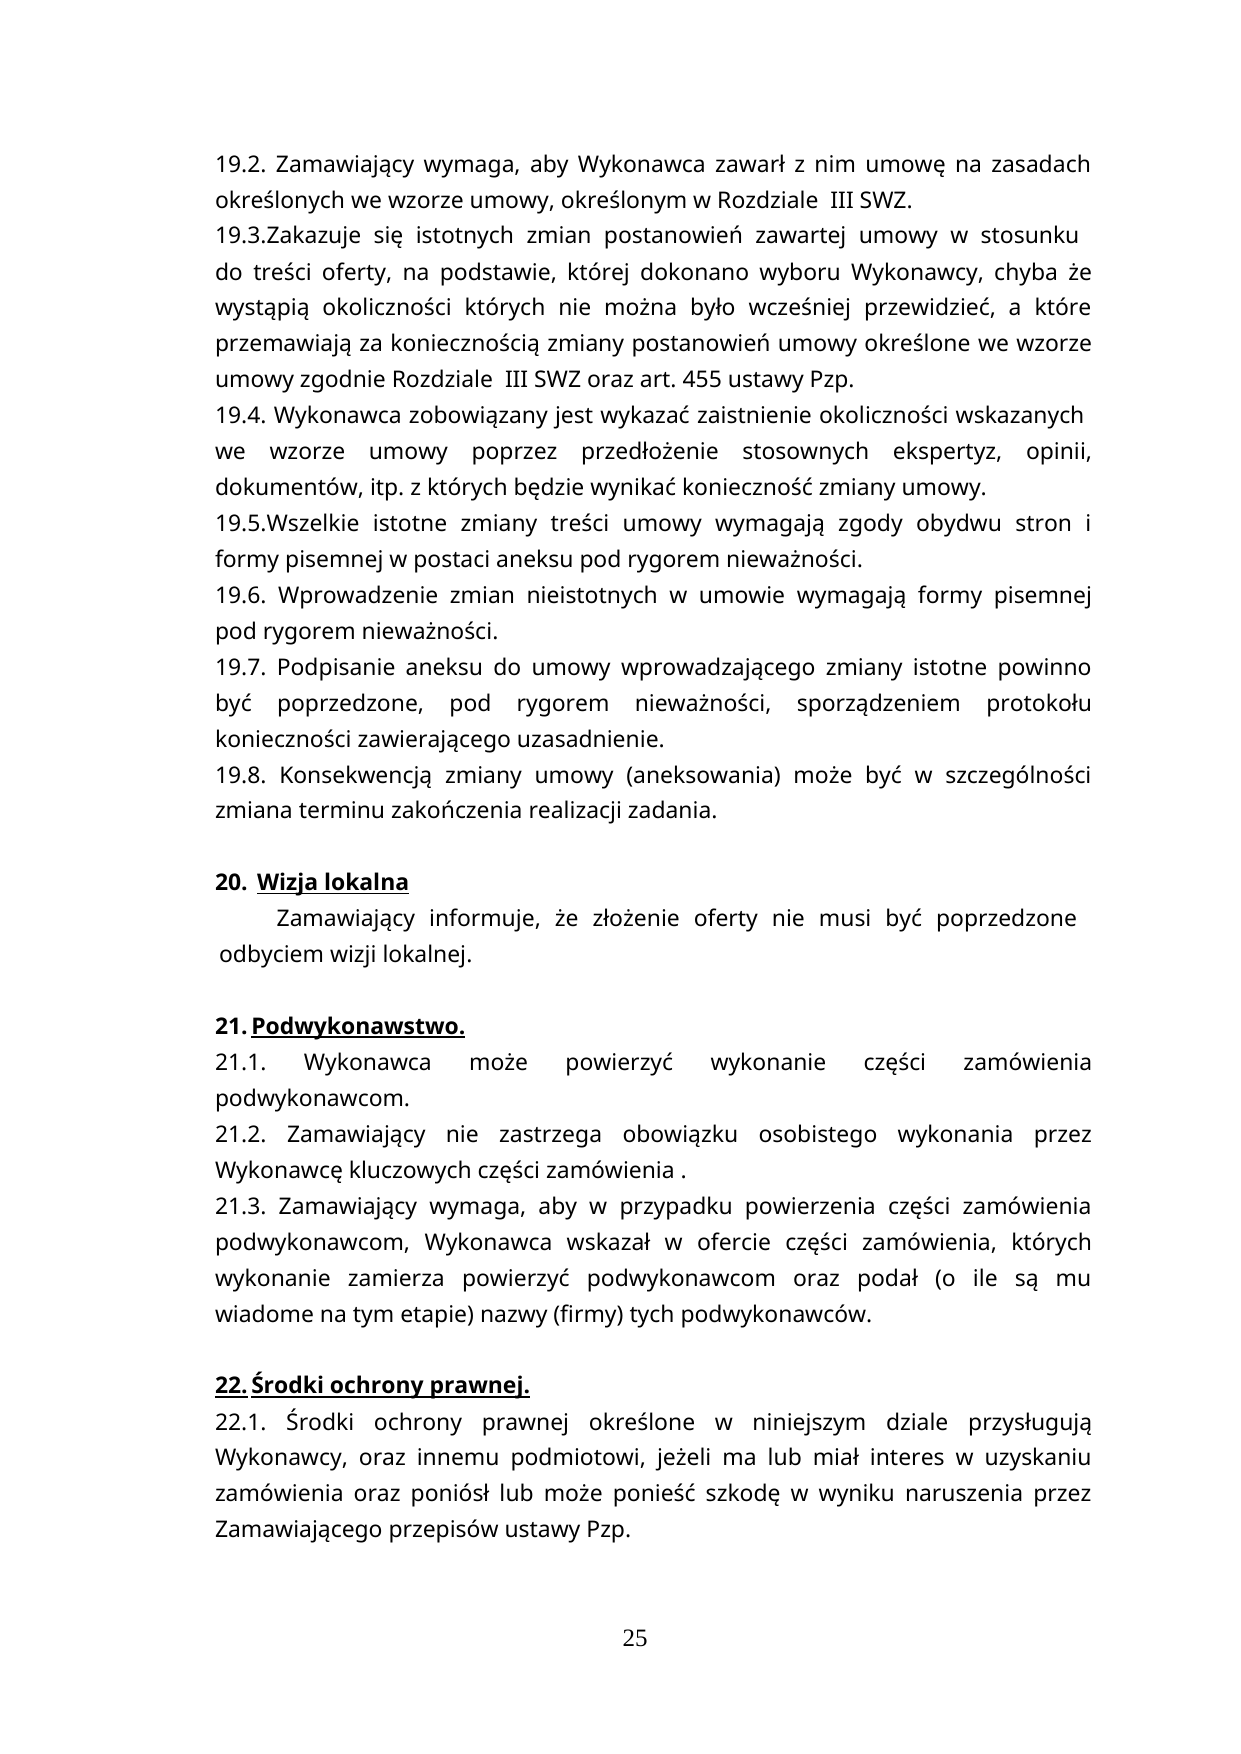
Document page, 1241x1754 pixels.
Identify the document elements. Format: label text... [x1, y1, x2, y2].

text 19.5.Wszelkie istotne zmiany treści umowy wymagają zgody obydwu stron i formy pisemnej w postaci aneksu pod rygorem nieważności. [215, 507, 1093, 574]
text 21.1. Wykonawca może powierzyć wykonanie części zamówienia podwykonawcom. [215, 1046, 1093, 1113]
text 20. Wizja lokalna [215, 866, 1093, 898]
text 21. Podwykonawstwo. [215, 1010, 1093, 1041]
text 19.2. Zamawiający wymaga, aby Wykonawca zawarł z nim umowę na zasadach określonych we wzorze umowy, określonym w Rozdziale III SWZ. [215, 148, 1093, 215]
text 19.7. Podpisanie aneksu do umowy wprowadzającego zmiany istotne powinno być poprzedzone, pod rygorem nieważności, sporządzeniem protokołu konieczności zawierającego uzasadnienie. [215, 651, 1093, 754]
text 22. Środki ochrony prawnej. [215, 1369, 1093, 1401]
text 21.2. Zamawiający nie zastrzega obowiązku osobistego wykonania przez Wykonawcę kluczowych części zamówienia . [215, 1118, 1093, 1185]
text 19.3.Zakazuje się istotnych zmian postanowień zawartej umowy w stosunku do treści oferty, na podstawie, której dokonano wyboru Wykonawcy, chyba że wystąpią okoliczności których nie można było wcześniej przewidzieć, a które przemawiają za koniecznością zmiany postanowień umowy określone we wzorze umowy zgodnie Rozdziale III SWZ oraz art. 455 ustawy Pzp. [215, 219, 1093, 394]
text 19.4. Wykonawca zobowiązany jest wykazać zaistnienie okoliczności wskazanych we wzorze umowy poprzez przedłożenie stosownych ekspertyz, opinii, dokumentów, itp. z których będzie wynikać konieczność zmiany umowy. [215, 399, 1093, 502]
text Zamawiający informuje, że złożenie oferty nie musi być poprzedzone odbyciem wizji lokalnej. [177, 902, 1093, 969]
text 19.8. Konsekwencją zmiany umowy (aneksowania) może być w szczególności zmiana terminu zakończenia realizacji zadania. [215, 758, 1093, 826]
text 22.1. Środki ochrony prawnej określone w niniejszym dziale przysługują Wykonawcy, oraz innemu podmiotowi, jeżeli ma lub miał interes w uzyskaniu zamówienia oraz poniósł lub może ponieść szkodę w wyniku naruszenia przez Zamawiającego przepisów ustawy Pzp. [215, 1405, 1093, 1544]
text 21.3. Zamawiający wymaga, aby w przypadku powierzenia części zamówienia podwykonawcom, Wykonawca wskazał w ofercie części zamówienia, których wykonanie zamierza powierzyć podwykonawcom oraz podał (o ile są mu wiadome na tym etapie) nazwy (firmy) tych podwykonawców. [215, 1190, 1093, 1329]
text 19.6. Wprowadzenie zmian nieistotnych w umowie wymagają formy pisemnej pod rygorem nieważności. [215, 579, 1093, 646]
